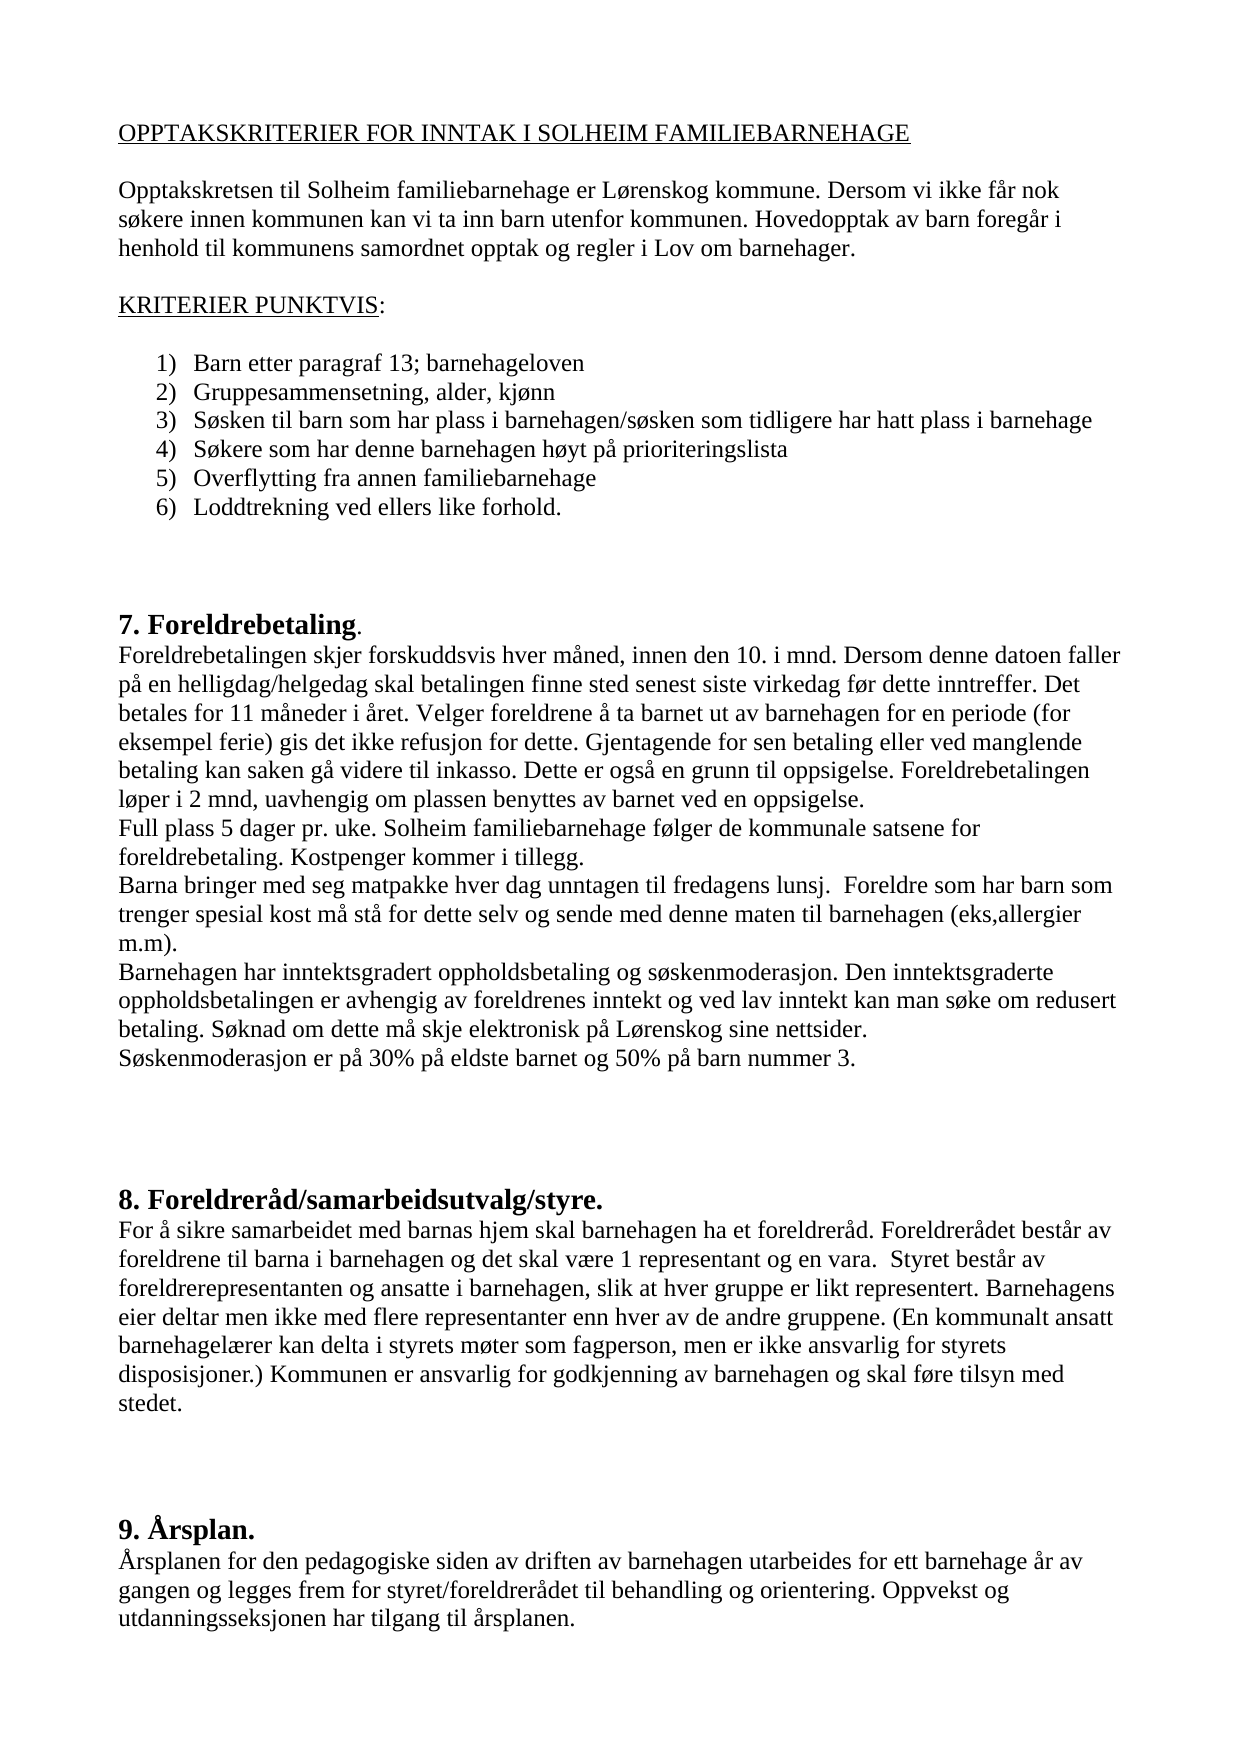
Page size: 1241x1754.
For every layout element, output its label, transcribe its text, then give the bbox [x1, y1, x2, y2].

text Barna bringer med seg matpakke hver dag unntagen til fredagens lunsj. Foreldre som har barn som trenger spesial kost må stå for dette selv og sende med denne maten til barnehagen (eks,allergier m.m). [118, 870, 1122, 957]
text Barnehagen har inntektsgradert oppholdsbetaling og søskenmoderasjon. Den inntektsgraderte oppholdsbetalingen er avhengig av foreldrenes inntekt og ved lav inntekt kan man søke om redusert betaling. Søknad om dette må skje elektronisk på Lørenskog sine nettsider. [118, 957, 1122, 1043]
text 9. Årsplan. [118, 1512, 1122, 1546]
list Overflytting fra annen familiebarnehage [156, 463, 1122, 492]
list Søsken til barn som har plass i barnehagen/søsken som tidligere har hatt plass i barnehage [156, 406, 1122, 434]
text Opptakskretsen til Solheim familiebarnehage er Lørenskog kommune. Dersom vi ikke får nok søkere innen kommunen kan vi ta inn barn utenfor kommunen. Hovedopptak av barn foregår i henhold til kommunens samordnet opptak og regler i Lov om barnehager. [118, 176, 1122, 262]
list Gruppesammensetning, alder, kjønn [156, 377, 1122, 406]
text Søskenmoderasjon er på 30% på eldste barnet og 50% på barn nummer 3. [118, 1043, 1122, 1072]
text For å sikre samarbeidet med barnas hjem skal barnehagen ha et foreldreråd. Foreldrerådet består av foreldrene til barna i barnehagen og det skal være 1 representant og en vara. Styret består av foreldrerepresentanten og ansatte i barnehagen, slik at hver gruppe er likt representert. Barnehagens eier deltar men ikke med flere representanter enn hver av de andre gruppene. (En kommunalt ansatt barnehagelærer kan delta i styrets møter som fagperson, men er ikke ansvarlig for styrets disposisjoner.) Kommunen er ansvarlig for godkjenning av barnehagen og skal føre tilsyn med stedet. [118, 1215, 1122, 1417]
list Søkere som har denne barnehagen høyt på prioriteringslista [156, 434, 1122, 463]
text OPPTAKSKRITERIER FOR INNTAK I SOLHEIM FAMILIEBARNEHAGE [118, 118, 1122, 147]
text 8. Foreldreråd/samarbeidsutvalg/styre. [118, 1182, 1122, 1215]
text KRITERIER PUNKTVIS: [118, 291, 1122, 319]
text Foreldrebetalingen skjer forskuddsvis hver måned, innen den 10. i mnd. Dersom denne datoen faller på en helligdag/helgedag skal betalingen finne sted senest siste virkedag før dette inntreffer. Det betales for 11 måneder i året. Velger foreldrene å ta barnet ut av barnehagen for en periode (for eksempel ferie) gis det ikke refusjon for dette. Gjentagende for sen betaling eller ved manglende betaling kan saken gå videre til inkasso. Dette er også en grunn til oppsigelse. Foreldrebetalingen løper i 2 mnd, uavhengig om plassen benyttes av barnet ved en oppsigelse. [118, 640, 1122, 813]
text Årsplanen for den pedagogiske siden av driften av barnehagen utarbeides for ett barnehage år av gangen og legges frem for styret/foreldrerådet til behandling og orientering. Oppvekst og utdanningsseksjonen har tilgang til årsplanen. [118, 1546, 1122, 1632]
text 7. Foreldrebetaling. [118, 607, 1122, 640]
list Barn etter paragraf 13; barnehageloven [156, 348, 1122, 377]
text Full plass 5 dager pr. uke. Solheim familiebarnehage følger de kommunale satsene for foreldrebetaling. Kostpenger kommer i tillegg. [118, 813, 1122, 870]
list Loddtrekning ved ellers like forhold. [156, 492, 1122, 521]
